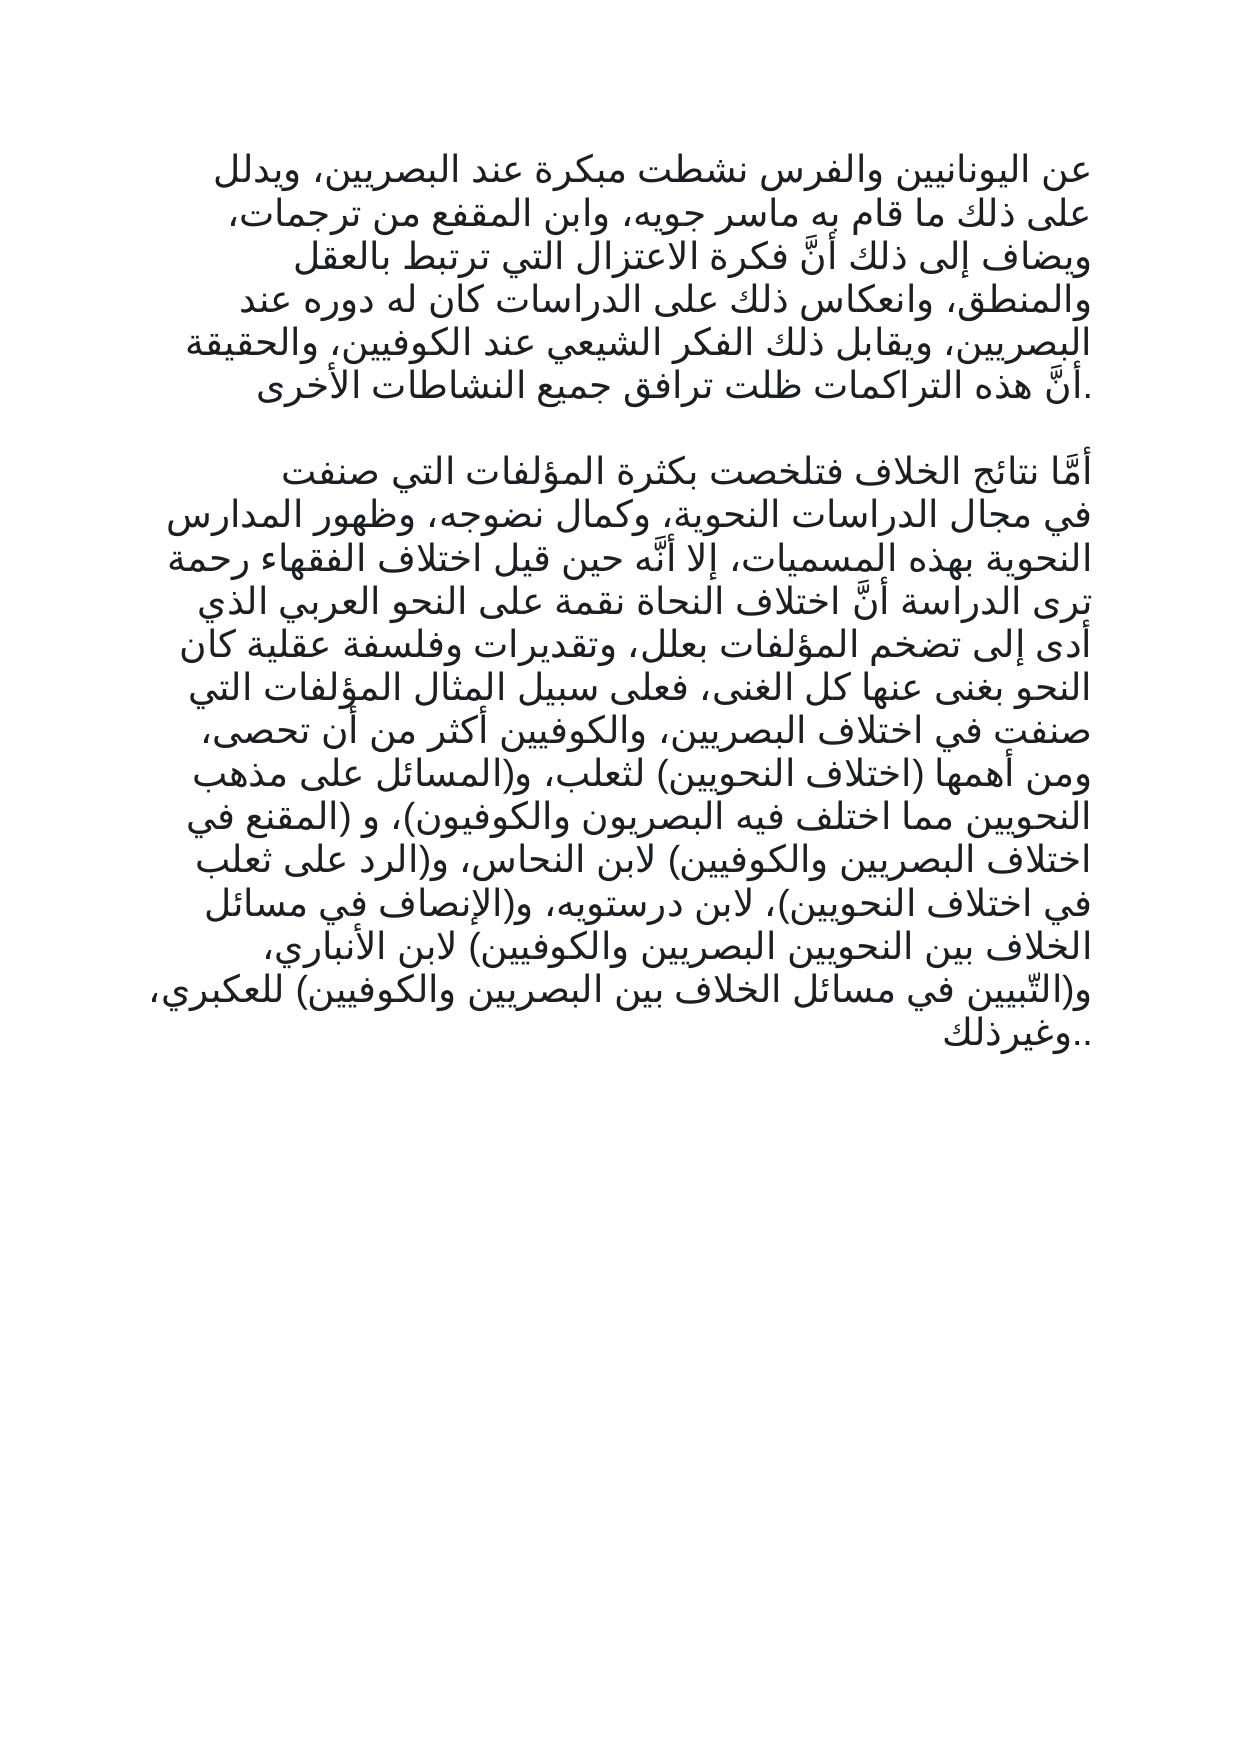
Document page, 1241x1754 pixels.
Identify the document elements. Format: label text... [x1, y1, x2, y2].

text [148, 148, 1093, 406]
text أمَّا نتائج الخلاف فتلخصت بكثرة المؤلفات التي صنفت في مجال الدراسات النحوية، وكمال نضوجه، وظهور المدارس النحوية بهذه المسميات، إلا أنَّه حين قيل اختلاف الفقهاء رحمة ترى الدراسة أنَّ اختلاف النحاة نقمة على النحو العربي الذي أدى إلى تضخم المؤلفات بعلل، وتقديرات وفلسفة عقلية كان النحو بغنى عنها كل الغنى، فعلى سبيل المثال المؤلفات التي صنفت في اختلاف البصريين، والكوفيين أكثر من أن تحصى، ومن أهمها (اختلاف النحويين) لثعلب، و(المسائل على مذهب النحويين مما اختلف فيه البصريون والكوفيون)، و (المقنع في اختلاف البصريين والكوفيين) لابن النحاس، و(الرد على ثعلب في اختلاف النحويين)، لابن درستويه، و(الإنصاف في مسائل الخلاف بين النحويين البصريين والكوفيين) لابن الأنباري، و(التّبيين في مسائل الخلاف بين البصريين والكوفيين) للعكبري، وغيرذلك.. [148, 449, 1093, 1053]
